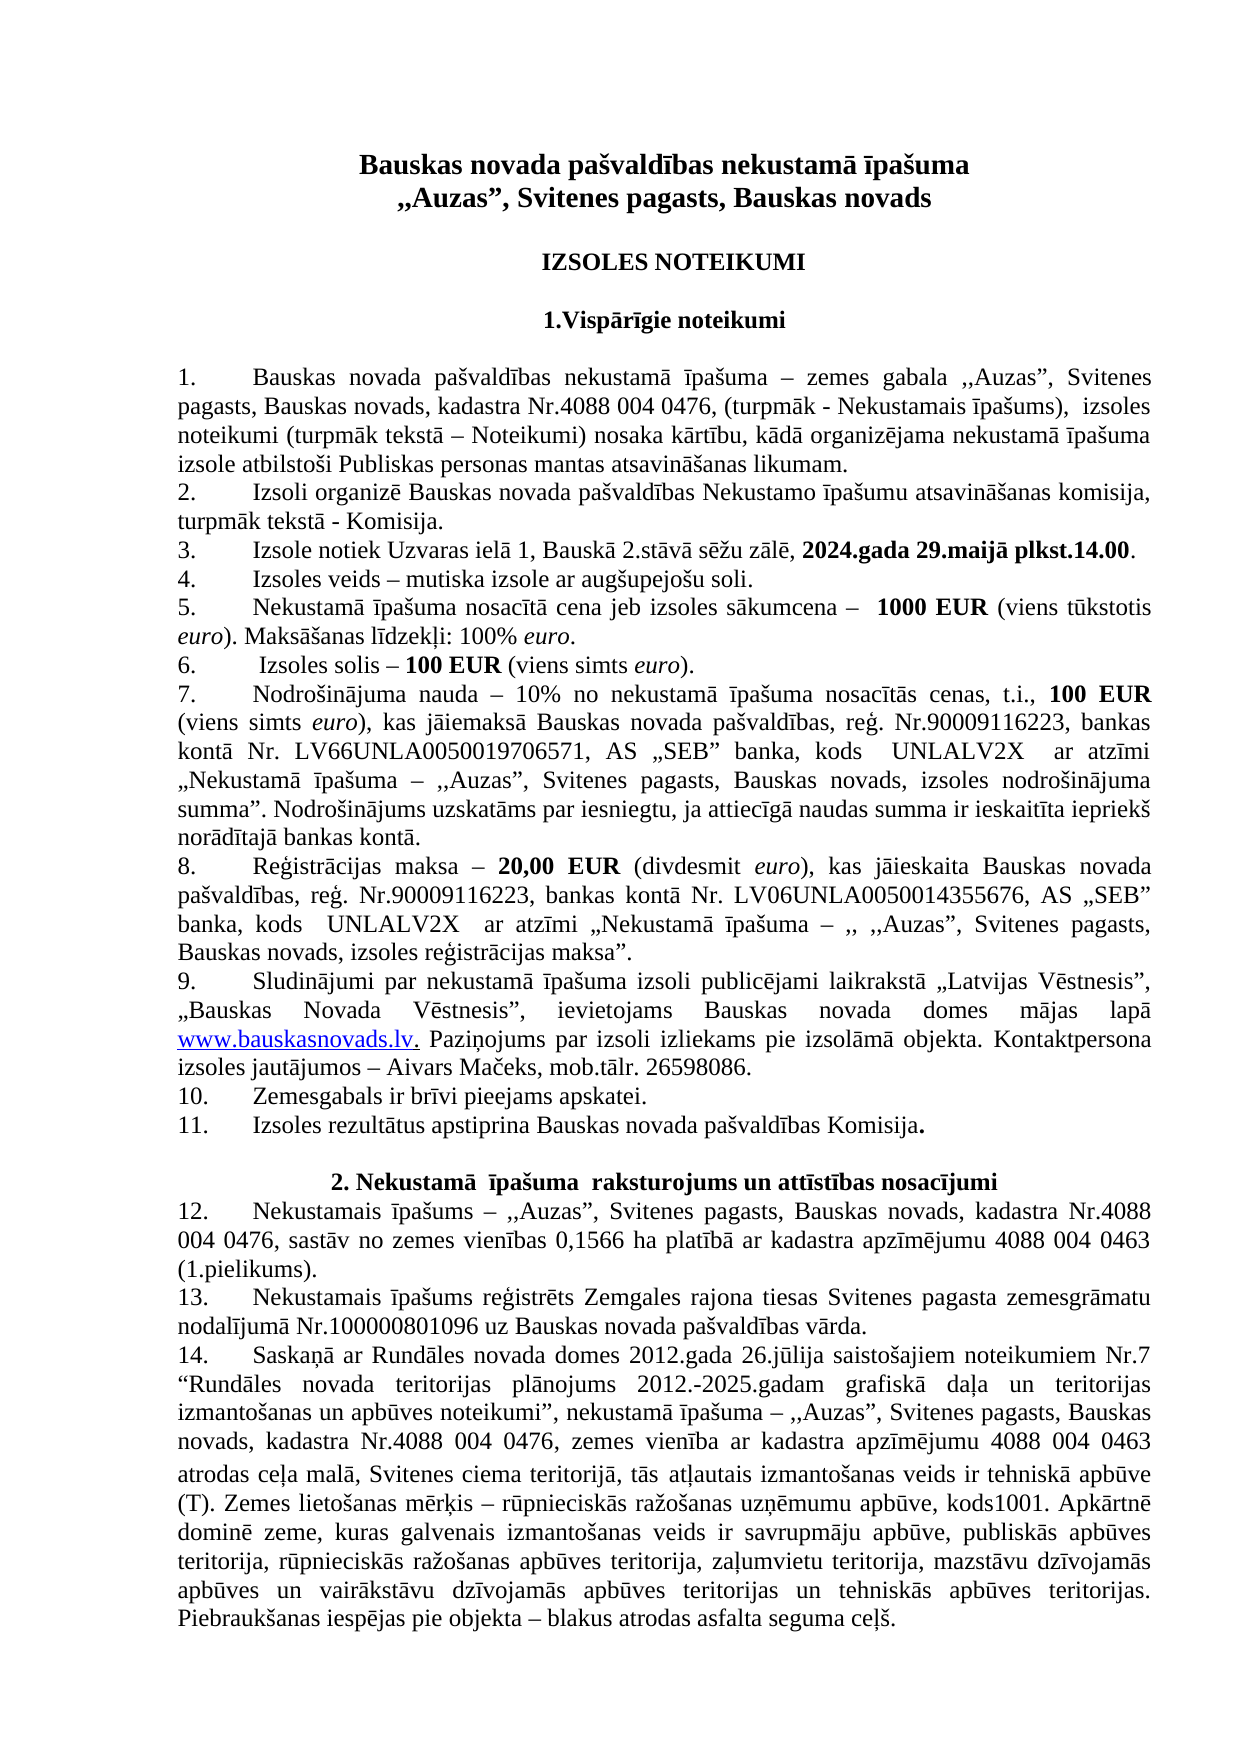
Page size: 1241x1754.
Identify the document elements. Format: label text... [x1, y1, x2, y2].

list Nodrošinājuma nauda – 10% no nekustamā īpašuma nosacītās cenas, t.i., 100 EUR (viens simts euro), kas jāiemaksā Bauskas novada pašvaldības, reģ. Nr.90009116223, bankas kontā Nr. LV66UNLA0050019706571, AS „SEB” banka, kods UNLALV2X ar atzīmi „Nekustamā īpašuma – ,,Auzas”, Svitenes pagasts, Bauskas novads, izsoles nodrošinājuma summa”. Nodrošinājums uzskatāms par iesniegtu, ja attiecīgā naudas summa ir ieskaitīta iepriekš norādītajā bankas kontā. [177, 679, 1152, 851]
list Izsoles rezultātus apstiprina Bauskas novada pašvaldības Komisija. [177, 1110, 1152, 1139]
list Sludinājumi par nekustamā īpašuma izsoli publicējami laikrakstā „Latvijas Vēstnesis”, „Bauskas Novada Vēstnesis”, ievietojams Bauskas novada domes mājas lapā www.bauskasnovads.lv. Paziņojums par izsoli izliekams pie izsolāmā objekta. Kontaktpersona izsoles jautājumos – Aivars Mačeks, mob.tālr. 26598086. [177, 966, 1152, 1081]
list Izsoles solis – 100 EUR (viens simts euro). [177, 650, 1152, 679]
list Reģistrācijas maksa – 20,00 EUR (divdesmit euro), kas jāieskaita Bauskas novada pašvaldības, reģ. Nr.90009116223, bankas kontā Nr. LV06UNLA0050014355676, AS „SEB” banka, kods UNLALV2X ar atzīmi „Nekustamā īpašuma – ,, ,,Auzas”, Svitenes pagasts, Bauskas novads, izsoles reģistrācijas maksa”. [177, 851, 1152, 966]
list Izsoles veids – mutiska izsole ar augšupejošu soli. [177, 564, 1152, 592]
list Saskaņā ar Rundāles novada domes 2012.gada 26.jūlija saistošajiem noteikumiem Nr.7 “Rundāles novada teritorijas plānojums 2012.-2025.gadam grafiskā daļa un teritorijas izmantošanas un apbūves noteikumi”, nekustamā īpašuma – ,,Auzas”, Svitenes pagasts, Bauskas novads, kadastra Nr.4088 004 0476, zemes vienība ar kadastra apzīmējumu 4088 004 0463 atrodas ceļa malā, Svitenes ciema teritorijā, tās atļautais izmantošanas veids ir tehniskā apbūve (T). Zemes lietošanas mērķis – rūpnieciskās ražošanas uzņēmumu apbūve, kods1001. Apkārtnē dominē zeme, kuras galvenais izmantošanas veids ir savrupmāju apbūve, publiskās apbūves teritorija, rūpnieciskās ražošanas apbūves teritorija, zaļumvietu teritorija, mazstāvu dzīvojamās apbūves un vairākstāvu dzīvojamās apbūves teritorijas un tehniskās apbūves teritorijas. Piebraukšanas iespējas pie objekta – blakus atrodas asfalta seguma ceļš. [177, 1340, 1152, 1632]
text IZSOLES NOTEIKUMI [177, 214, 1152, 276]
list Nekustamā īpašuma nosacītā cena jeb izsoles sākumcena – 1000 EUR (viens tūkstotis euro). Maksāšanas līdzekļi: 100% euro. [177, 592, 1152, 650]
list Zemesgabals ir brīvi pieejams apskatei. [177, 1081, 1152, 1110]
text 2. Nekustamā īpašuma raksturojums un attīstības nosacījumi [177, 1167, 1152, 1196]
list Izsole notiek Uzvaras ielā 1, Bauskā 2.stāvā sēžu zālē, 2024.gada 29.maijā plkst.14.00. [177, 535, 1152, 564]
list Nekustamais īpašums – ,,Auzas”, Svitenes pagasts, Bauskas novads, kadastra Nr.4088 004 0476, sastāv no zemes vienības 0,1566 ha platībā ar kadastra apzīmējumu 4088 004 0463 (1.pielikums). [177, 1196, 1152, 1282]
text 1.Vispārīgie noteikumi [177, 305, 1152, 334]
subtitle Bauskas novada pašvaldības nekustamā īpašuma [177, 147, 1152, 180]
list Nekustamais īpašums reģistrēts Zemgales rajona tiesas Svitenes pagasta zemesgrāmatu nodalījumā Nr.100000801096 uz Bauskas novada pašvaldības vārda. [177, 1282, 1152, 1340]
subtitle ,,Auzas”, Svitenes pagasts, Bauskas novads [177, 180, 1152, 214]
list Izsoli organizē Bauskas novada pašvaldības Nekustamo īpašumu atsavināšanas komisija, turpmāk tekstā - Komisija. [177, 477, 1152, 535]
list Bauskas novada pašvaldības nekustamā īpašuma – zemes gabala ,,Auzas”, Svitenes pagasts, Bauskas novads, kadastra Nr.4088 004 0476, (turpmāk - Nekustamais īpašums), izsoles noteikumi (turpmāk tekstā – Noteikumi) nosaka kārtību, kādā organizējama nekustamā īpašuma izsole atbilstoši Publiskas personas mantas atsavināšanas likumam. [177, 362, 1152, 477]
